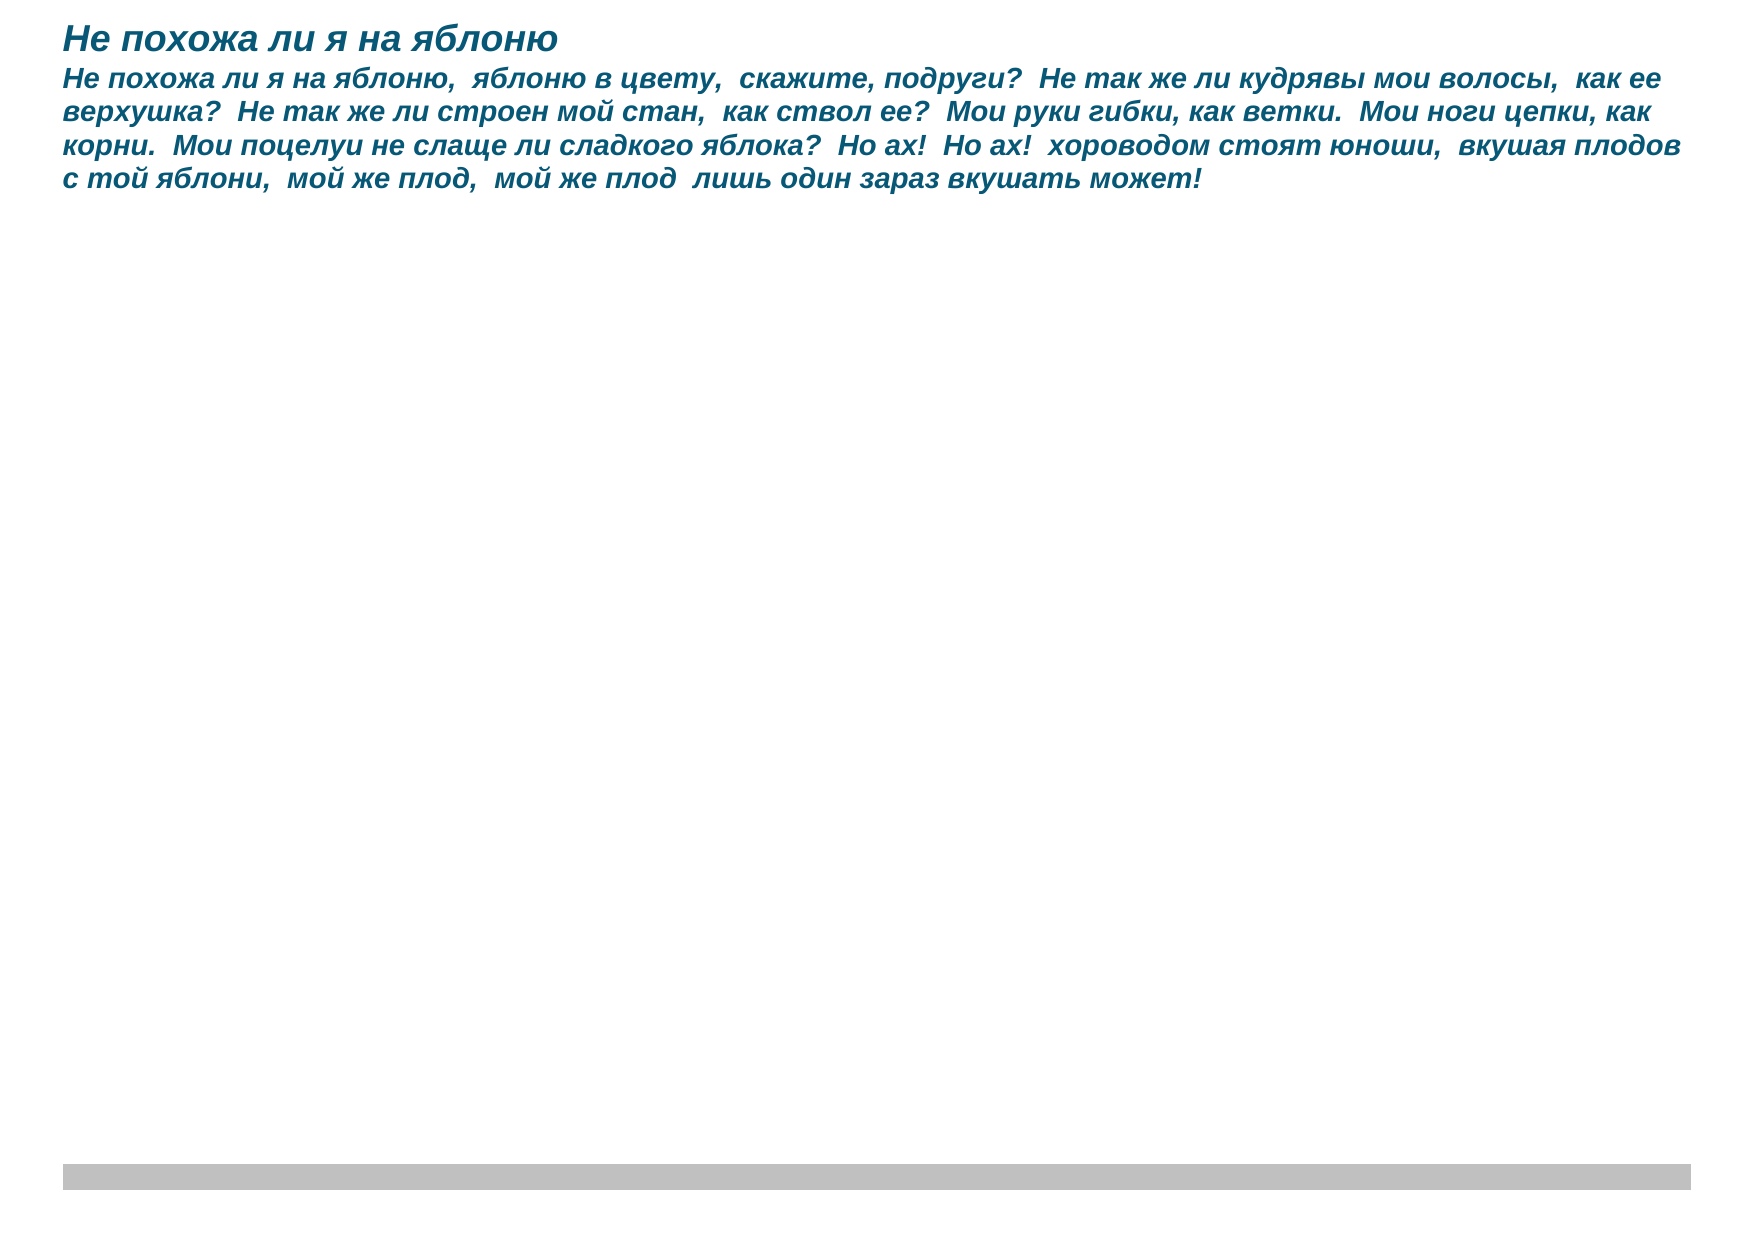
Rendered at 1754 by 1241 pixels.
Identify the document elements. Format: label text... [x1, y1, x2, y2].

text Не похожа ли я на яблоню, [62, 61, 1691, 195]
subtitle Не похожа ли я на яблоню [62, 17, 1691, 60]
